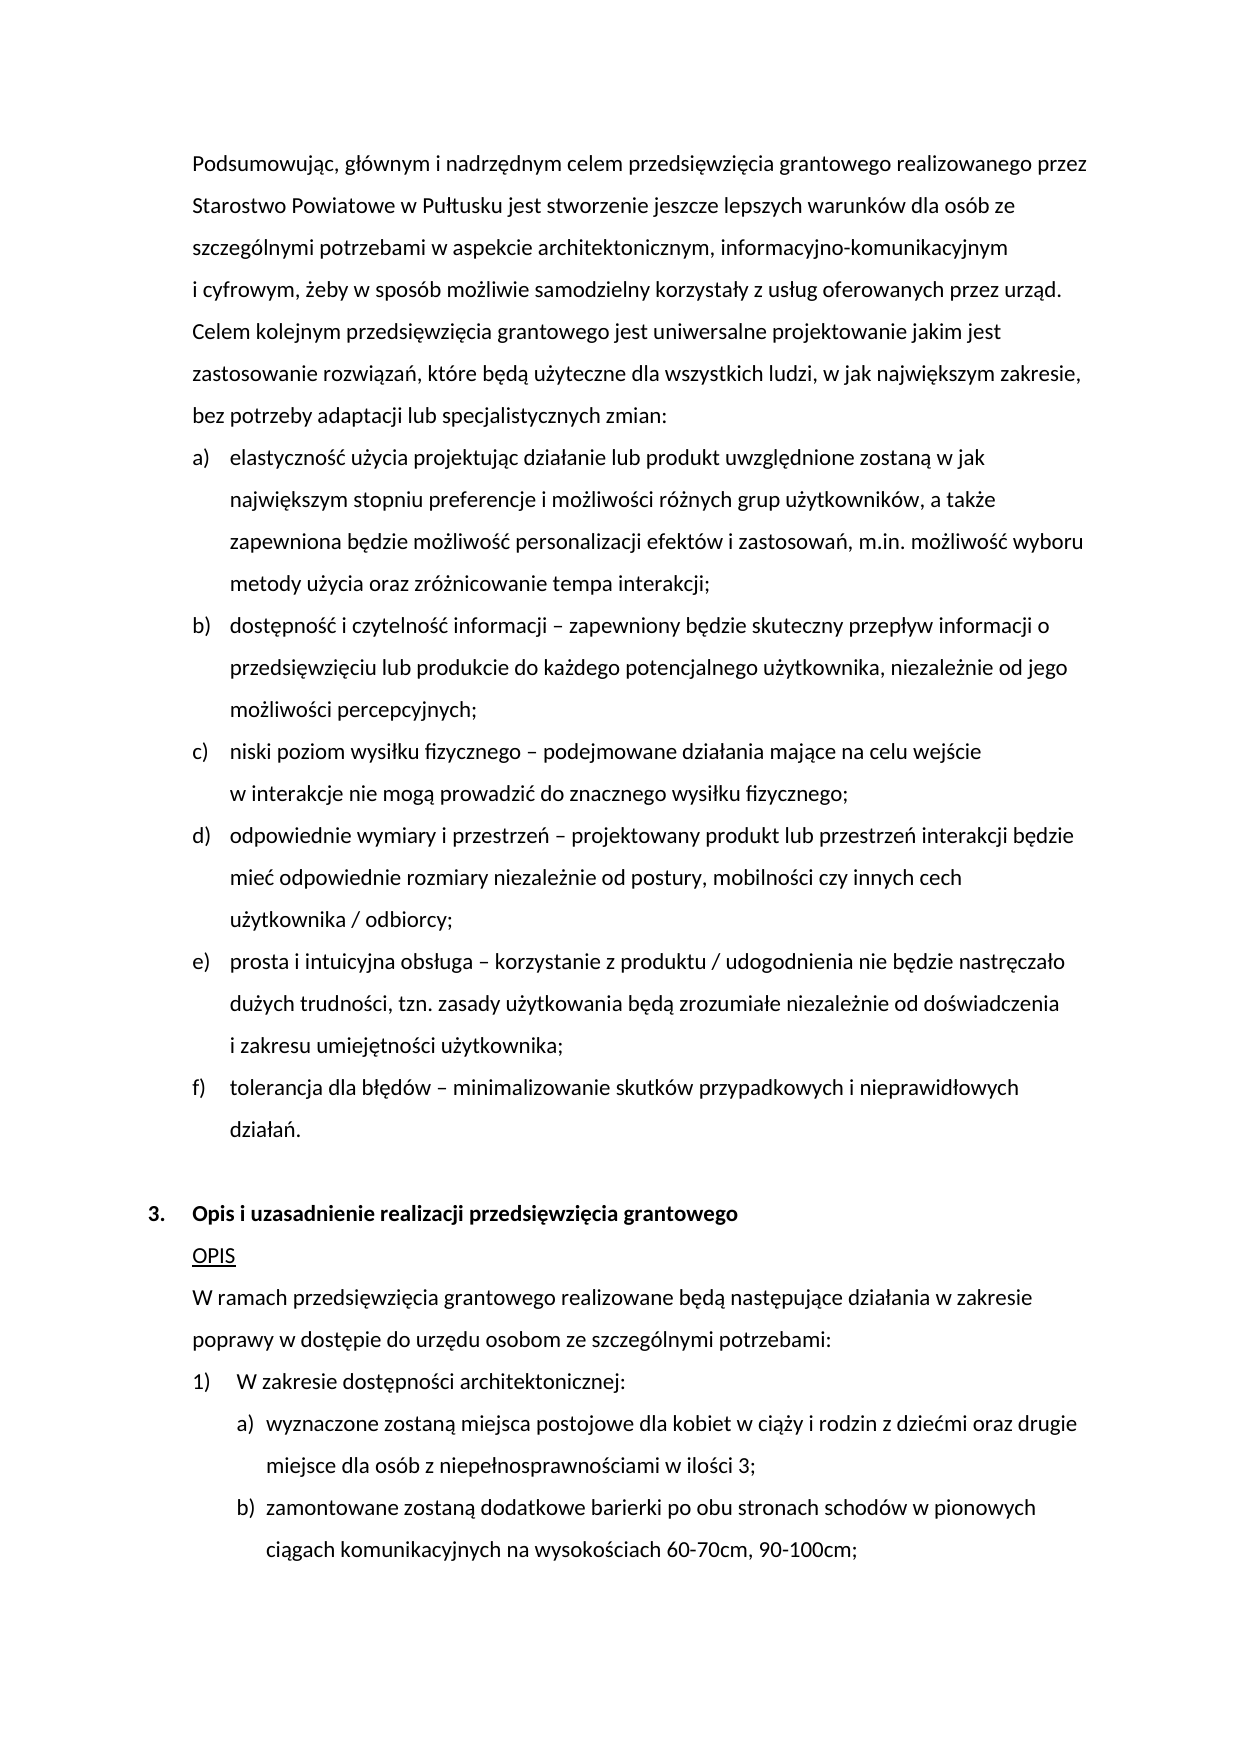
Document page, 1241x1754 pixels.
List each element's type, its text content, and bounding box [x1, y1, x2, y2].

list prosta i intuicyjna obsługa – korzystanie z produktu / udogodnienia nie będzie nastręczało dużych trudności, tzn. zasady użytkowania będą zrozumiałe niezależnie od doświadczenia i zakresu umiejętności użytkownika; [192, 947, 1092, 1059]
list tolerancja dla błędów – minimalizowanie skutków przypadkowych i nieprawidłowych działań. [192, 1073, 1092, 1143]
list odpowiednie wymiary i przestrzeń – projektowany produkt lub przestrzeń interakcji będzie mieć odpowiednie rozmiary niezależnie od postury, mobilności czy innych cech użytkownika / odbiorcy; [192, 821, 1092, 933]
list elastyczność użycia projektując działanie lub produkt uwzględnione zostaną w jak największym stopniu preferencje i możliwości różnych grup użytkowników, a także zapewniona będzie możliwość personalizacji efektów i zastosowań, m.in. możliwość wyboru metody użycia oraz zróżnicowanie tempa interakcji; [192, 443, 1092, 597]
list Podsumowując, głównym i nadrzędnym celem przedsięwzięcia grantowego realizowanego przez Starostwo Powiatowe w Pułtusku jest stworzenie jeszcze lepszych warunków dla osób ze szczególnymi potrzebami w aspekcie architektonicznym, informacyjno-komunikacyjnym i cyfrowym, żeby w sposób możliwie samodzielny korzystały z usług oferowanych przez urząd. [192, 149, 1092, 303]
list OPIS [192, 1241, 1092, 1269]
list dostępność i czytelność informacji – zapewniony będzie skuteczny przepływ informacji o przedsięwzięciu lub produkcie do każdego potencjalnego użytkownika, niezależnie od jego możliwości percepcyjnych; [192, 611, 1092, 723]
list W zakresie dostępności architektonicznej: [192, 1367, 1092, 1395]
list niski poziom wysiłku fizycznego – podejmowane działania mające na celu wejście w interakcje nie mogą prowadzić do znacznego wysiłku fizycznego; [192, 737, 1092, 807]
list W ramach przedsięwzięcia grantowego realizowane będą następujące działania w zakresie poprawy w dostępie do urzędu osobom ze szczególnymi potrzebami: [192, 1283, 1092, 1353]
list wyznaczone zostaną miejsca postojowe dla kobiet w ciąży i rodzin z dziećmi oraz drugie miejsce dla osób z niepełnosprawnościami w ilości 3; [236, 1409, 1092, 1479]
list zamontowane zostaną dodatkowe barierki po obu stronach schodów w pionowych ciągach komunikacyjnych na wysokościach 60-70cm, 90-100cm; [236, 1493, 1092, 1563]
list Celem kolejnym przedsięwzięcia grantowego jest uniwersalne projektowanie jakim jest zastosowanie rozwiązań, które będą użyteczne dla wszystkich ludzi, w jak największym zakresie, bez potrzeby adaptacji lub specjalistycznych zmian: [192, 317, 1092, 429]
list Opis i uzasadnienie realizacji przedsięwzięcia grantowego [148, 1199, 1092, 1227]
